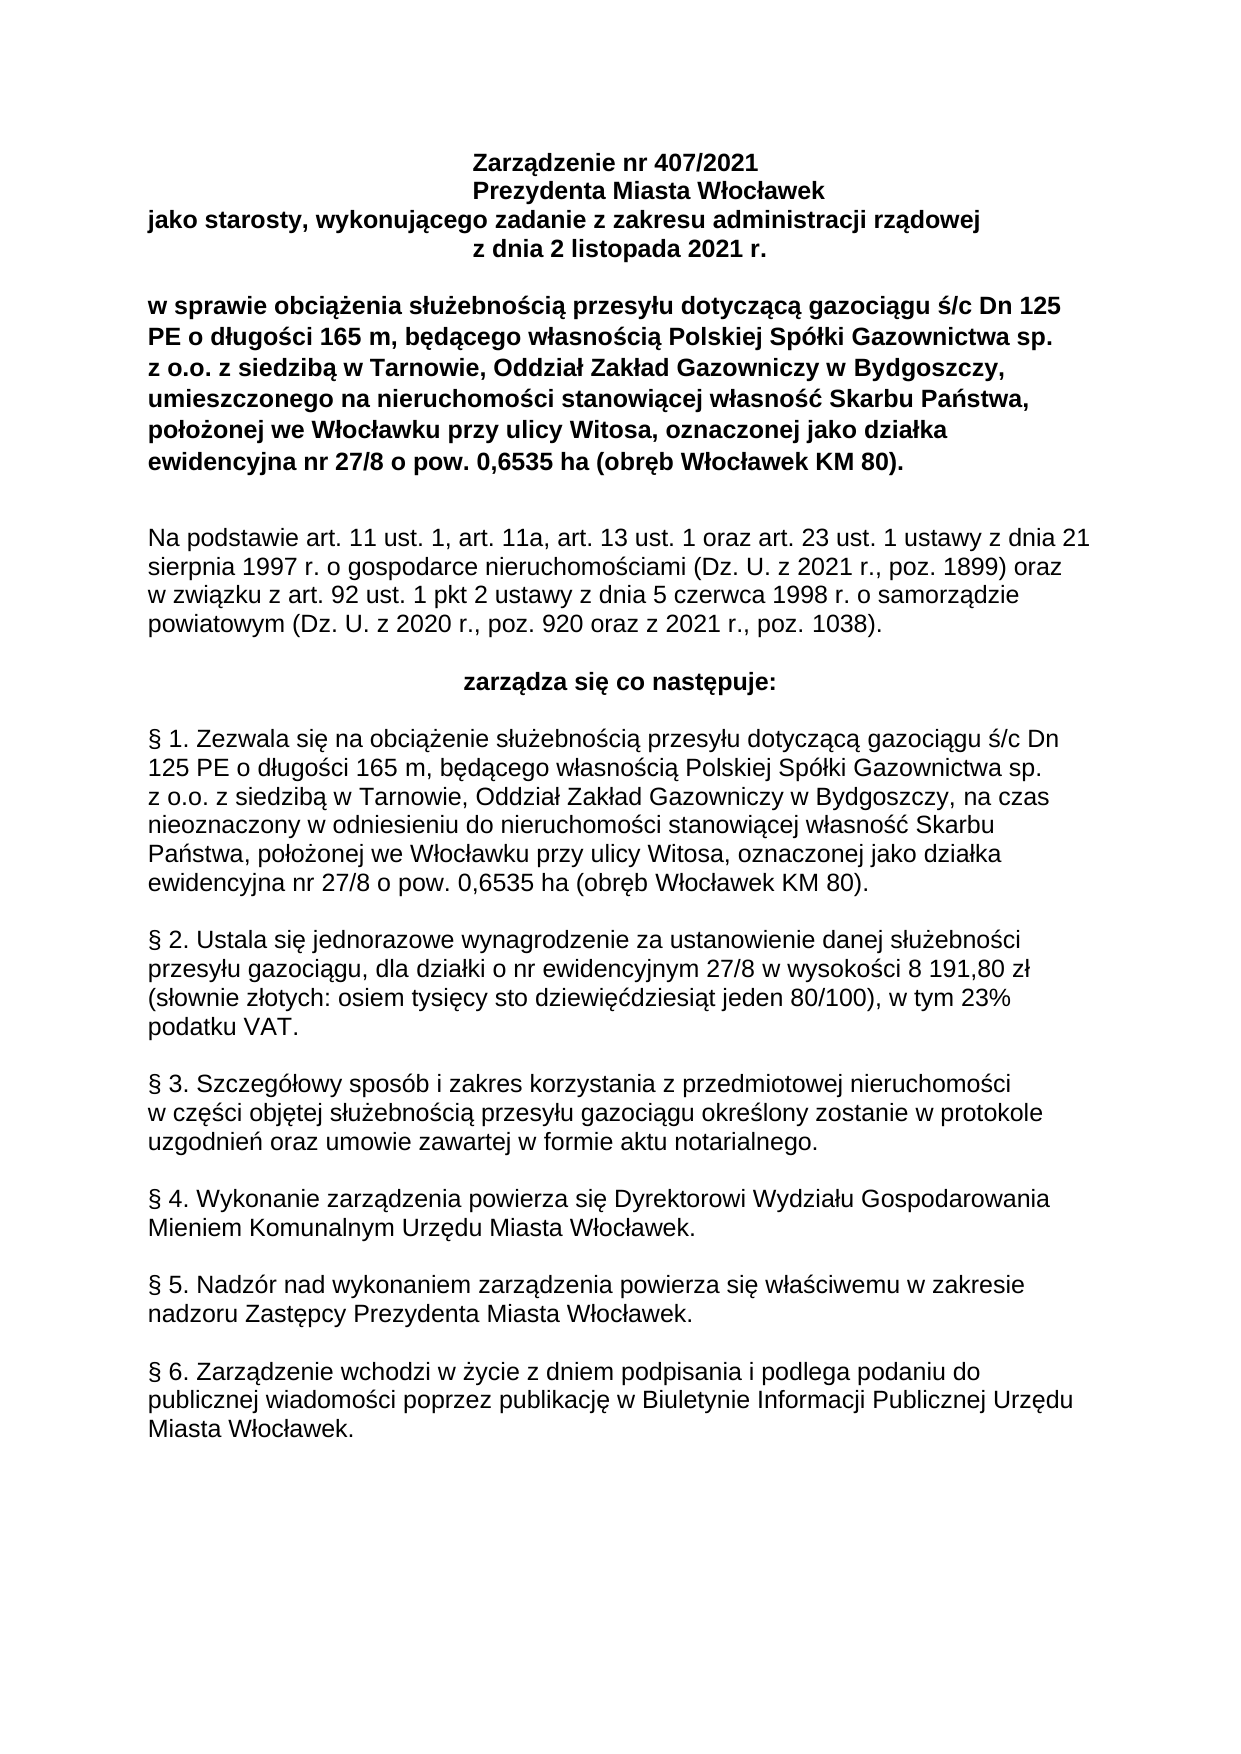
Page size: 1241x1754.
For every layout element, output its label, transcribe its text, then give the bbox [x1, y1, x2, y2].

text § 3. Szczegółowy sposób i zakres korzystania z przedmiotowej nieruchomości w części objętej służebnością przesyłu gazociągu określony zostanie w protokole uzgodnień oraz umowie zawartej w formie aktu notarialnego. [148, 1069, 1093, 1156]
text § 1. Zezwala się na obciążenie służebnością przesyłu dotyczącą gazociągu ś/c Dn 125 PE o długości 165 m, będącego własnością Polskiej Spółki Gazownictwa sp. z o.o. z siedzibą w Tarnowie, Oddział Zakład Gazowniczy w Bydgoszczy, na czas nieoznaczony w odniesieniu do nieruchomości stanowiącej własność Skarbu Państwa, położonej we Włocławku przy ulicy Witosa, oznaczonej jako działka ewidencyjna nr 27/8 o pow. 0,6535 ha (obręb Włocławek KM 80). [148, 724, 1093, 897]
text § 4. Wykonanie zarządzenia powierza się Dyrektorowi Wydziału Gospodarowania Mieniem Komunalnym Urzędu Miasta Włocławek. [148, 1184, 1093, 1242]
text z dnia 2 listopada 2021 r. [148, 234, 1093, 263]
text jako starosty, wykonującego zadanie z zakresu administracji rządowej [148, 205, 1093, 234]
text § 6. Zarządzenie wchodzi w życie z dniem podpisania i podlega podaniu do publicznej wiadomości poprzez publikację w Biuletynie Informacji Publicznej Urzędu Miasta Włocławek. [148, 1357, 1093, 1443]
text § 5. Nadzór nad wykonaniem zarządzenia powierza się właściwemu w zakresie nadzoru Zastępcy Prezydenta Miasta Włocławek. [148, 1271, 1093, 1328]
text Prezydenta Miasta Włocławek [148, 176, 1093, 205]
text Na podstawie art. 11 ust. 1, art. 11a, art. 13 ust. 1 oraz art. 23 ust. 1 ustawy z dnia 21 sierpnia 1997 r. o gospodarce nieruchomościami (Dz. U. z 2021 r., poz. 1899) oraz w związku z art. 92 ust. 1 pkt 2 ustawy z dnia 5 czerwca 1998 r. o samorządzie powiatowym (Dz. U. z 2020 r., poz. 920 oraz z 2021 r., poz. 1038). [148, 523, 1093, 638]
text § 2. Ustala się jednorazowe wynagrodzenie za ustanowienie danej służebności przesyłu gazociągu, dla działki o nr ewidencyjnym 27/8 w wysokości 8 191,80 zł (słownie złotych: osiem tysięcy sto dziewięćdziesiąt jeden 80/100), w tym 23% podatku VAT. [148, 926, 1093, 1041]
text w sprawie obciążenia służebnością przesyłu dotyczącą gazociągu ś/c Dn 125 PE o długości 165 m, będącego własnością Polskiej Spółki Gazownictwa sp. z o.o. z siedzibą w Tarnowie, Oddział Zakład Gazowniczy w Bydgoszczy, umieszczonego na nieruchomości stanowiącej własność Skarbu Państwa, położonej we Włocławku przy ulicy Witosa, oznaczonej jako działka ewidencyjna nr 27/8 o pow. 0,6535 ha (obręb Włocławek KM 80). [148, 291, 1093, 475]
text Zarządzenie nr 407/2021 [148, 148, 1093, 176]
text zarządza się co następuje: [148, 667, 1093, 696]
